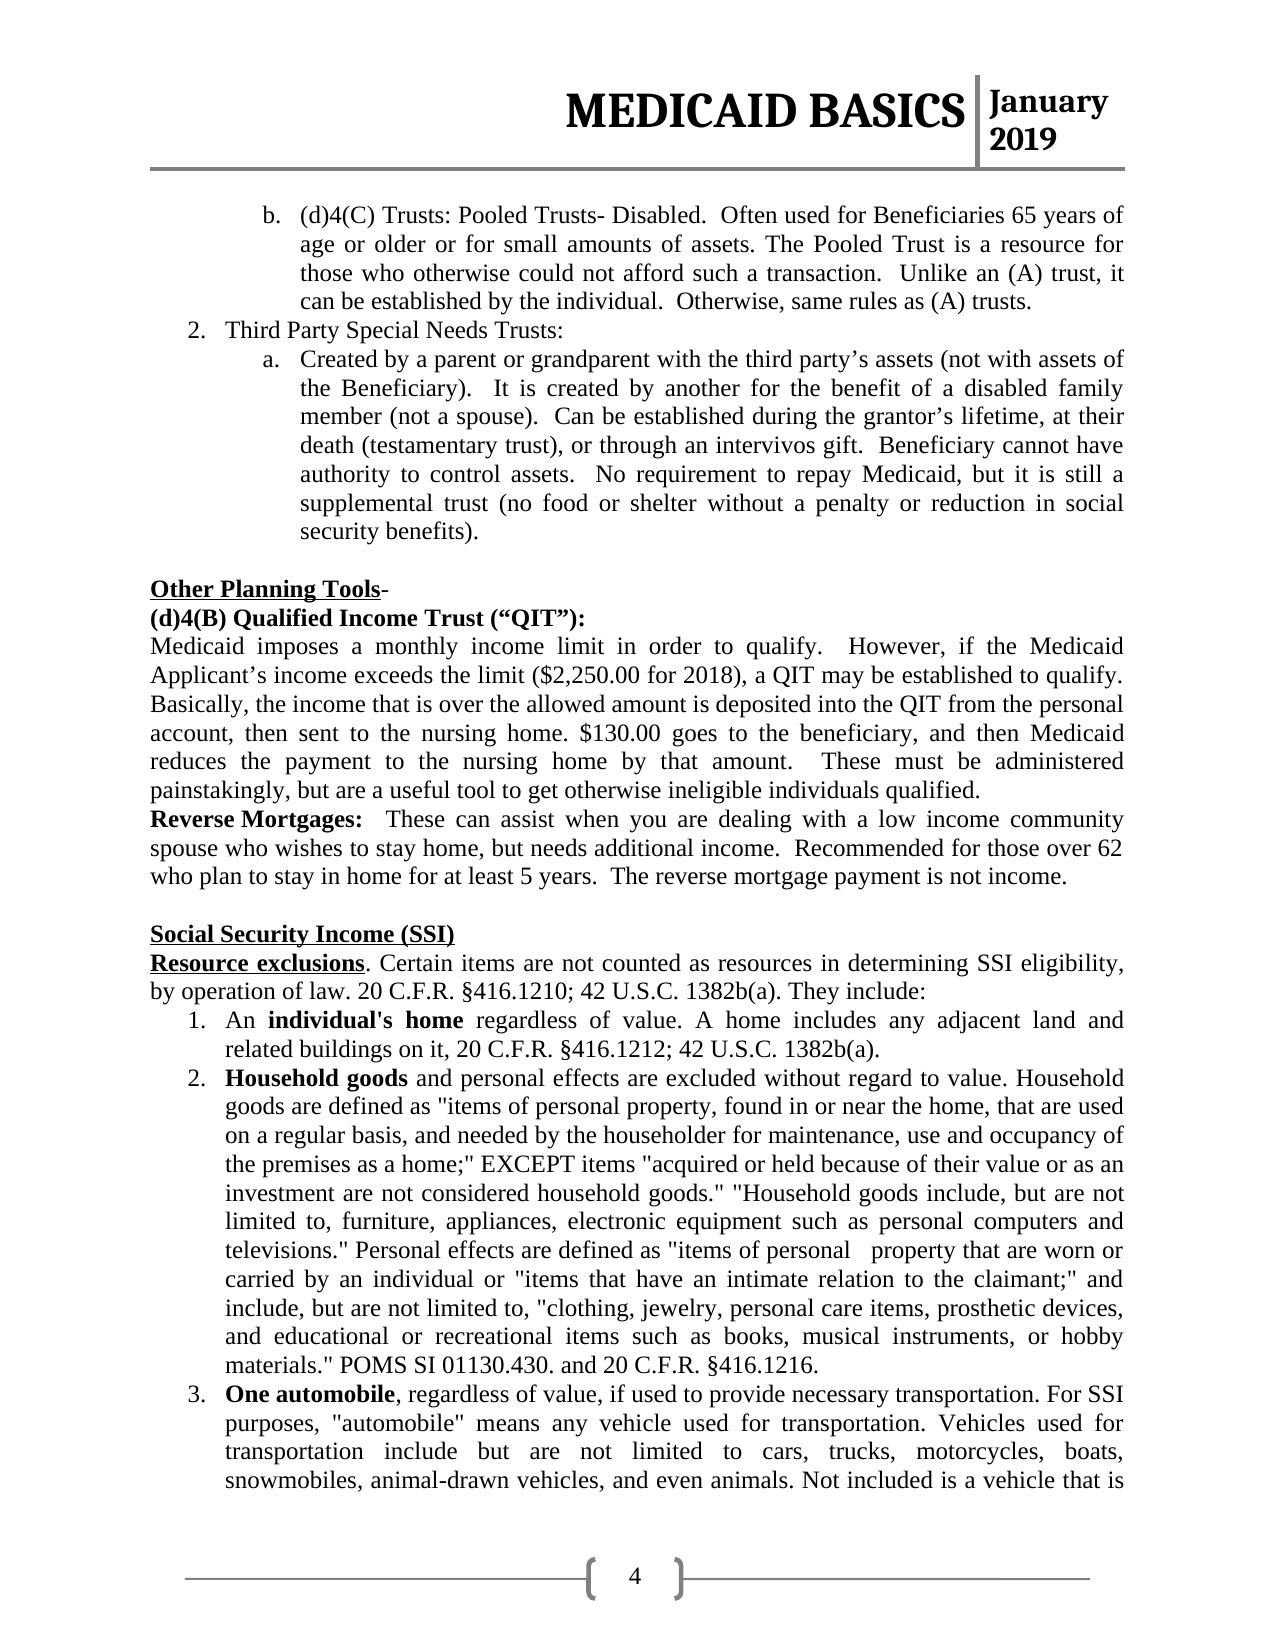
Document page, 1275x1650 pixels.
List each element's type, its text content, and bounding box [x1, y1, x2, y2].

list An individual's home regardless of value. A home includes any adjacent land and related buildings on it, 20 C.F.R. §416.1212; 42 U.S.C. 1382b(a). [187, 1005, 1125, 1063]
text Resource exclusions. Certain items are not counted as resources in determining SSI eligibility, by operation of law. 20 C.F.R. §416.1210; 42 U.S.C. 1382b(a). They include: [150, 948, 1125, 1005]
text Social Security Income (SSI) [150, 919, 1125, 948]
text (d)4(B) Qualified Income Trust (“QIT”): [150, 603, 1125, 631]
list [187, 1379, 1125, 1494]
text Medicaid imposes a monthly income limit in order to qualify. However, if the Medicaid Applicant’s income exceeds the limit ($2,250.00 for 2018), a QIT may be established to qualify. Basically, the income that is over the allowed amount is deposited into the QIT from the personal account, then sent to the nursing home. $130.00 goes to the beneficiary, and then Medicaid reduces the payment to the nursing home by that amount. These must be administered painstakingly, but are a useful tool to get otherwise ineligible individuals qualified. [150, 631, 1125, 804]
text Other Planning Tools- [150, 574, 1125, 603]
text Reverse Mortgages: These can assist when you are dealing with a low income community spouse who wishes to stay home, but needs additional income. Recommended for those over 62 who plan to stay in home for at least 5 years. The reverse mortgage payment is not income. [150, 804, 1125, 890]
list Created by a parent or grandparent with the third party’s assets (not with assets of the Beneficiary). It is created by another for the benefit of a disabled family member (not a spouse). Can be established during the grantor’s lifetime, at their death (testamentary trust), or through an intervivos gift. Beneficiary cannot have authority to control assets. No requirement to repay Medicaid, but it is still a supplemental trust (no food or shelter without a penalty or reduction in social security benefits). [262, 344, 1125, 545]
list Household goods and personal effects are excluded without regard to value. Household goods are defined as "items of personal property, found in or near the home, that are used on a regular basis, and needed by the householder for maintenance, use and occupancy of the premises as a home;" EXCEPT items "acquired or held because of their value or as an investment are not considered household goods." "Household goods include, but are not limited to, furniture, appliances, electronic equipment such as personal computers and televisions." Personal effects are defined as "items of personal property that are worn or carried by an individual or "items that have an intimate relation to the claimant;" and include, but are not limited to, "clothing, jewelry, personal care items, prosthetic devices, and educational or recreational items such as books, musical instruments, or hobby materials." POMS SI 01130.430. and 20 C.F.R. §416.1216. [187, 1063, 1125, 1379]
list (d)4(C) Trusts: Pooled Trusts- Disabled. Often used for Beneficiaries 65 years of age or older or for small amounts of assets. The Pooled Trust is a resource for those who otherwise could not afford such a transaction. Unlike an (A) trust, it can be established by the individual. Otherwise, same rules as (A) trusts. [262, 200, 1125, 315]
list Third Party Special Needs Trusts: [187, 315, 1125, 344]
